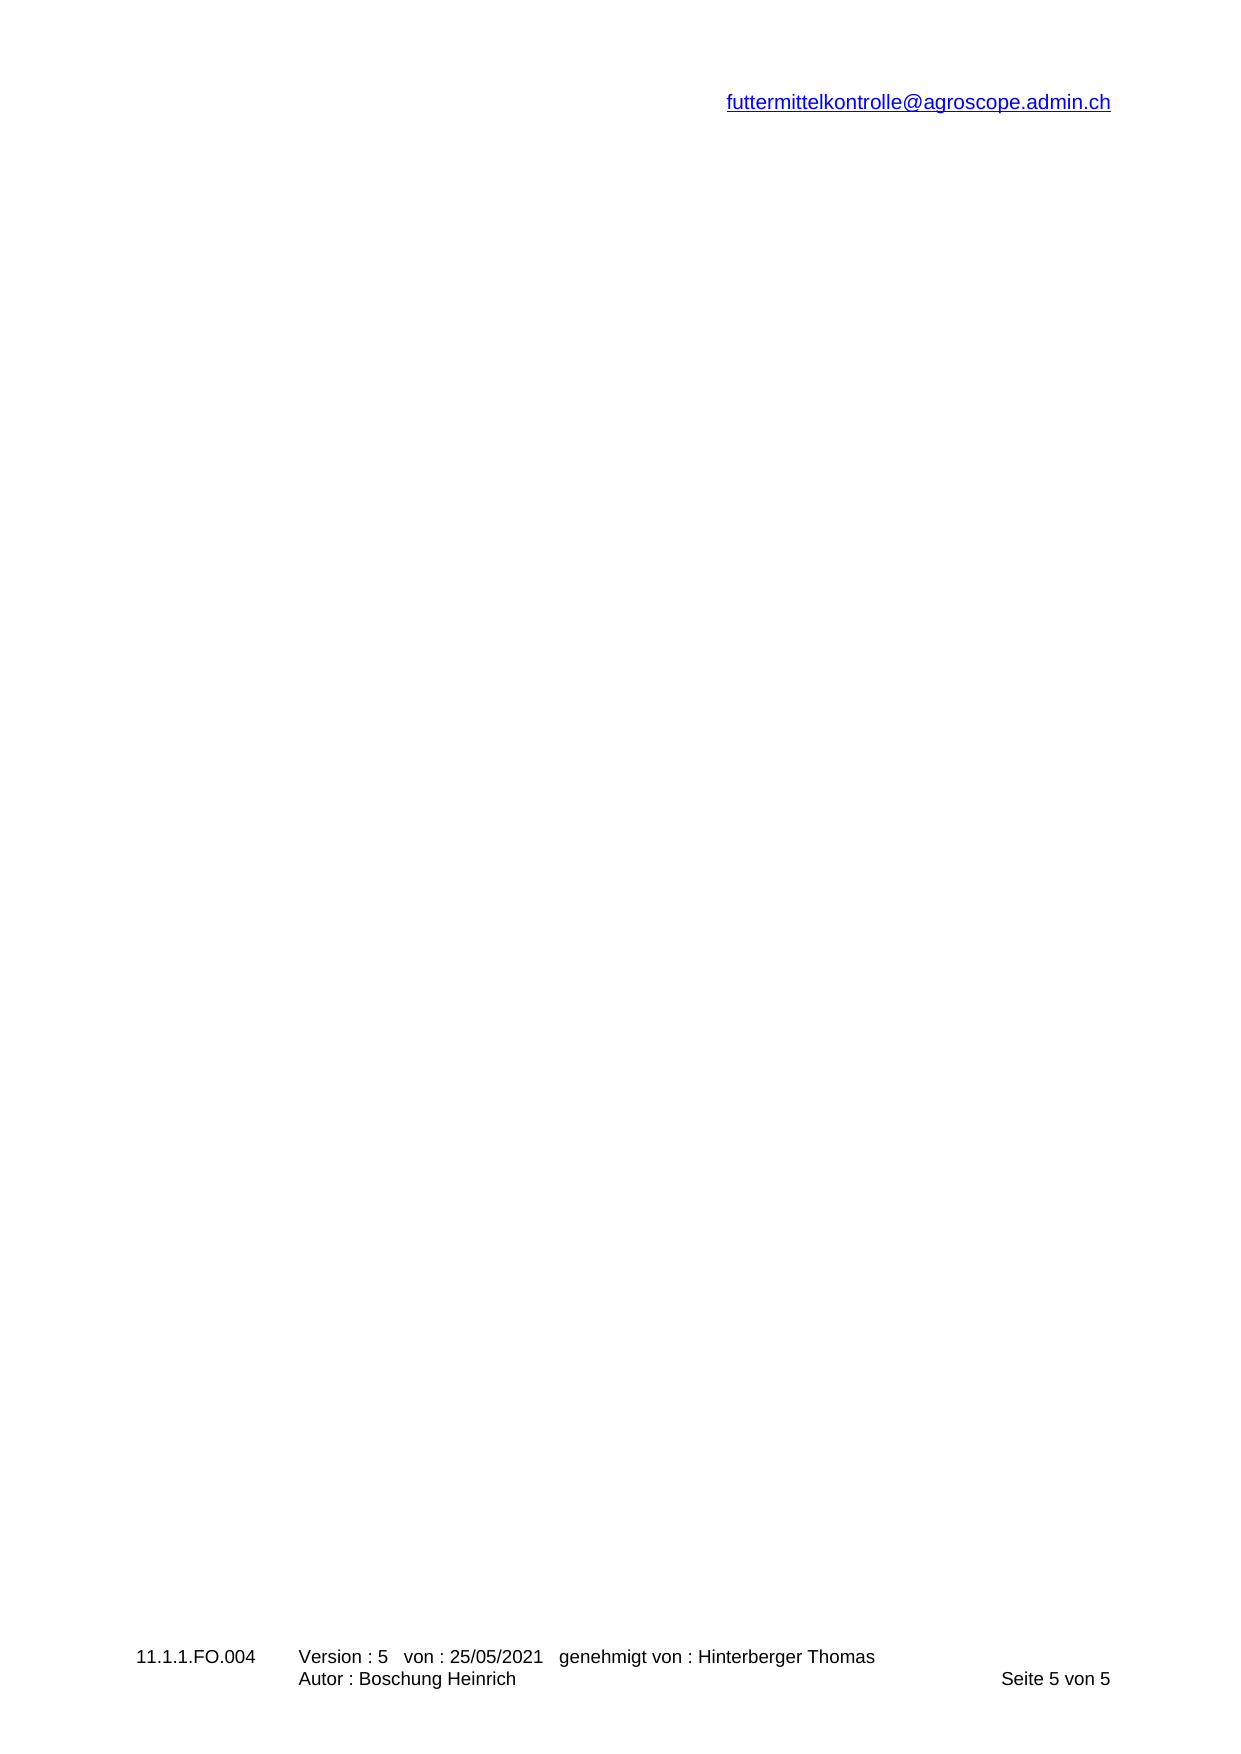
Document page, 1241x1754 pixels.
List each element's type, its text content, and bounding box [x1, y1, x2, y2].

text futtermittelkontrolle@agroscope.admin.ch [136, 90, 1167, 114]
